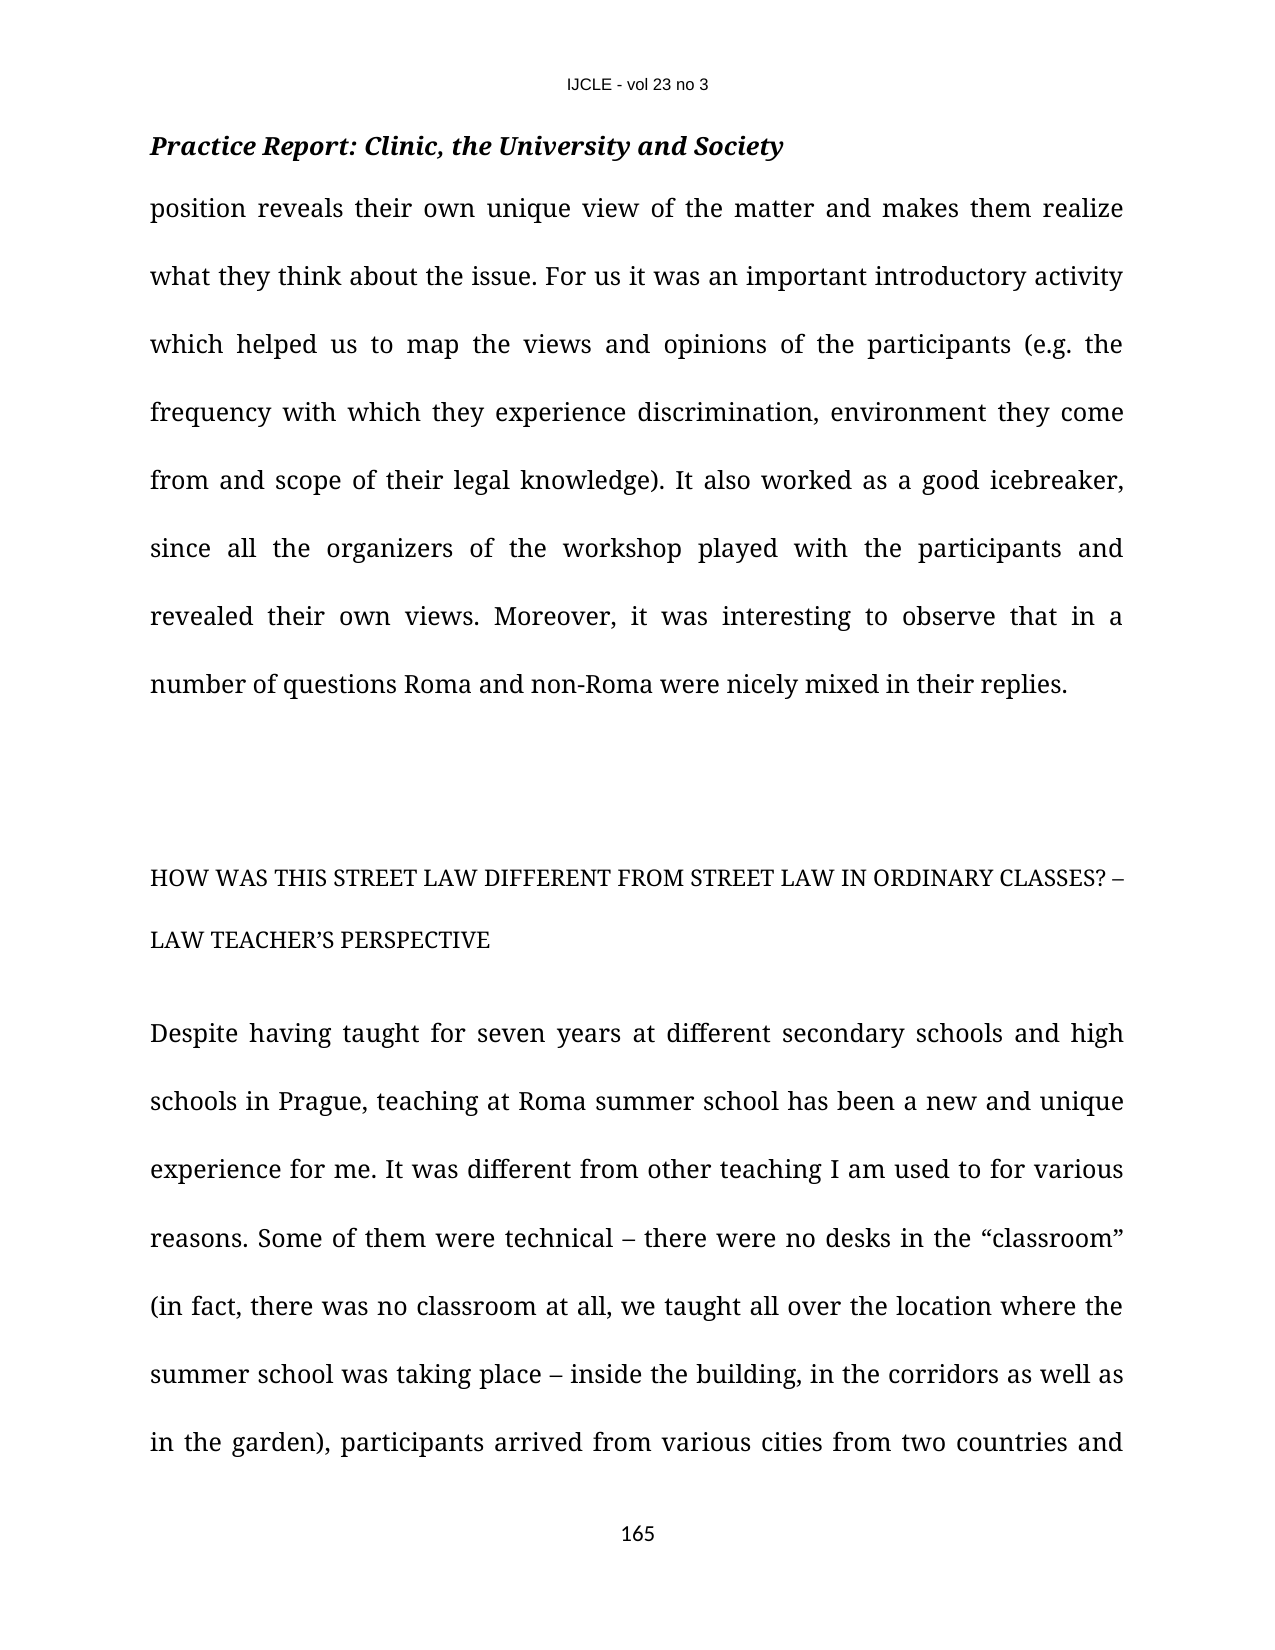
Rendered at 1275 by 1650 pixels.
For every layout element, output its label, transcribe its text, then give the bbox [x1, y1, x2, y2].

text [150, 1016, 1125, 1459]
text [150, 190, 1125, 701]
text HOW WAS THIS STREET LAW DIFFERENT FROM STREET LAW IN ORDINARY CLASSES? – LAW TEACHER’S PERSPECTIVE [150, 862, 1125, 956]
